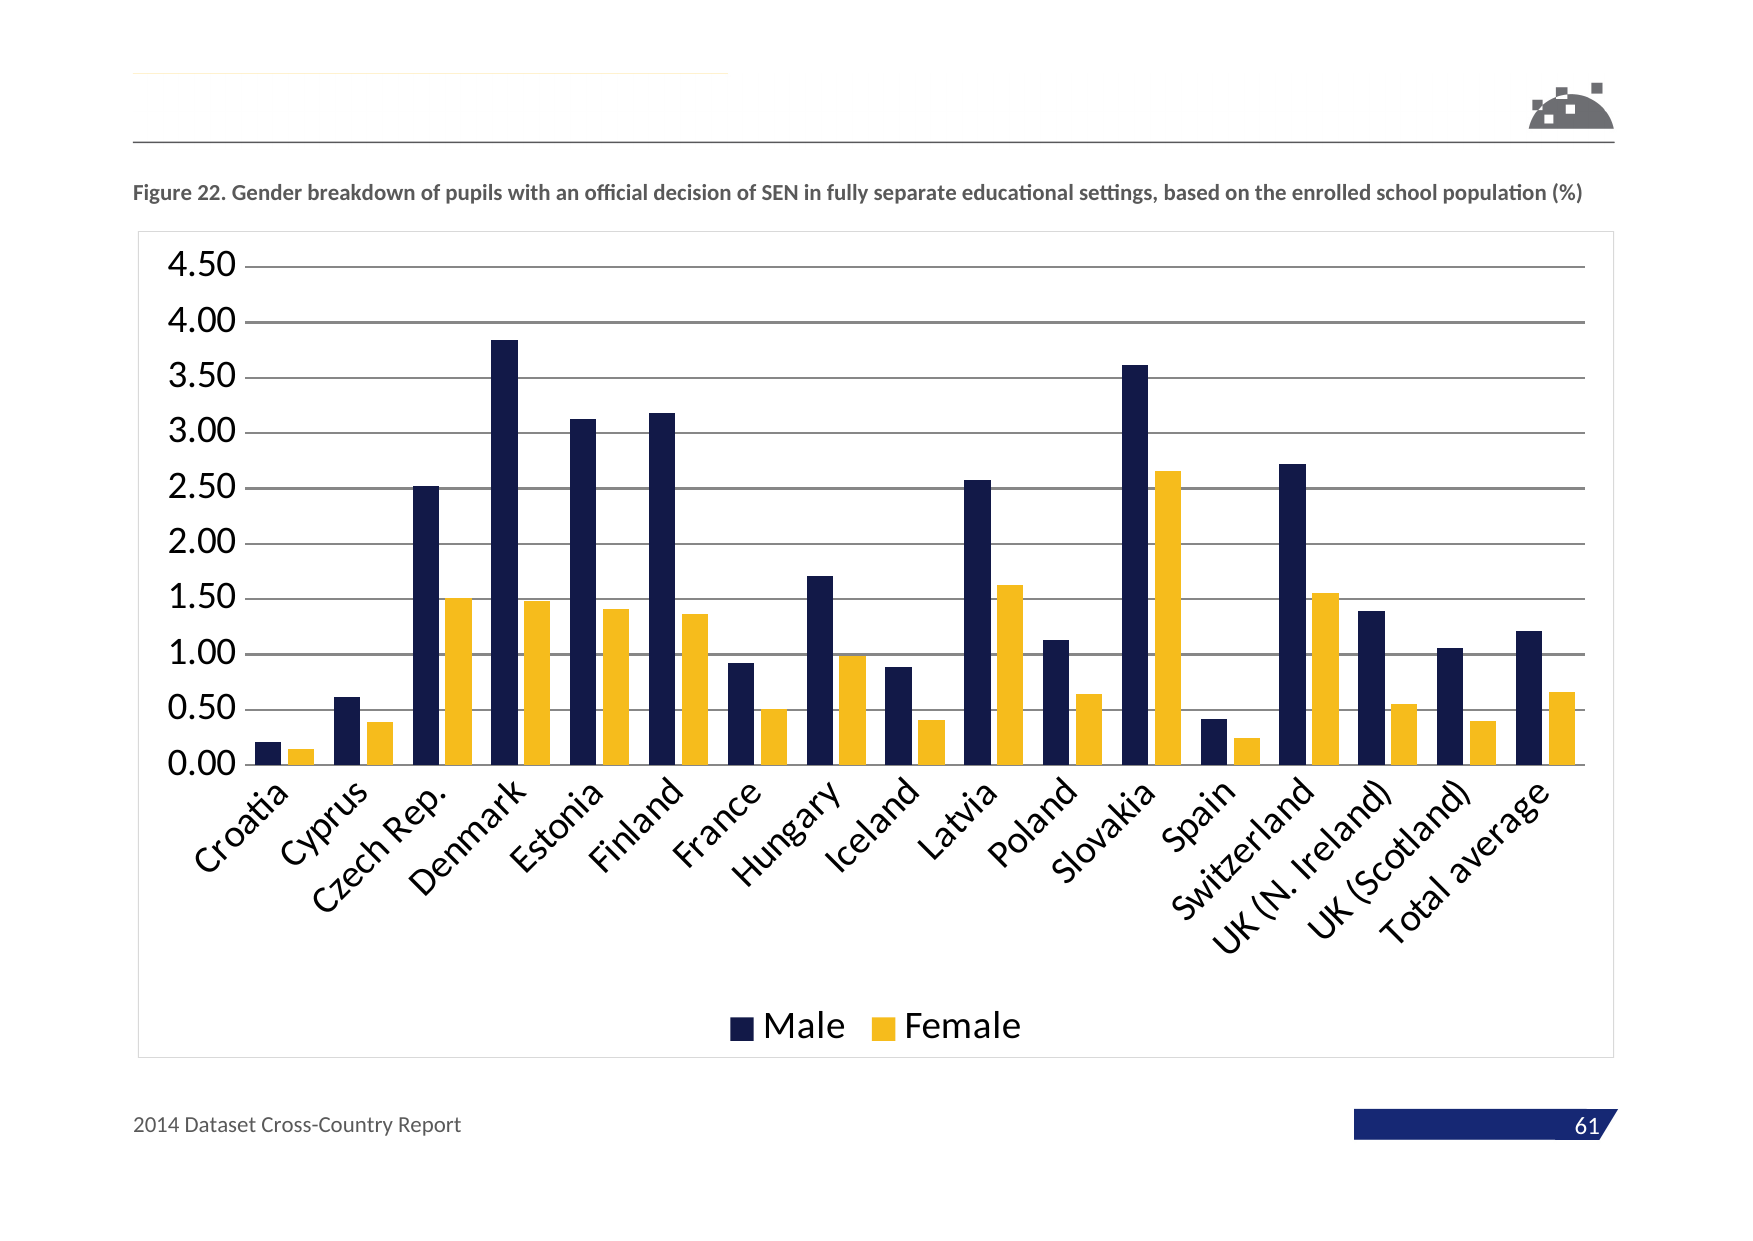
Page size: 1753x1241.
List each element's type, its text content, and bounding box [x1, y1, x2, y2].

picture [1352, 1103, 1620, 1146]
text Figure 22. Gender breakdown of pupils with an official decision of SEN in fully separate educational settings, based on the enrolled school population (%) [133, 178, 1619, 206]
picture [132, 73, 1620, 150]
